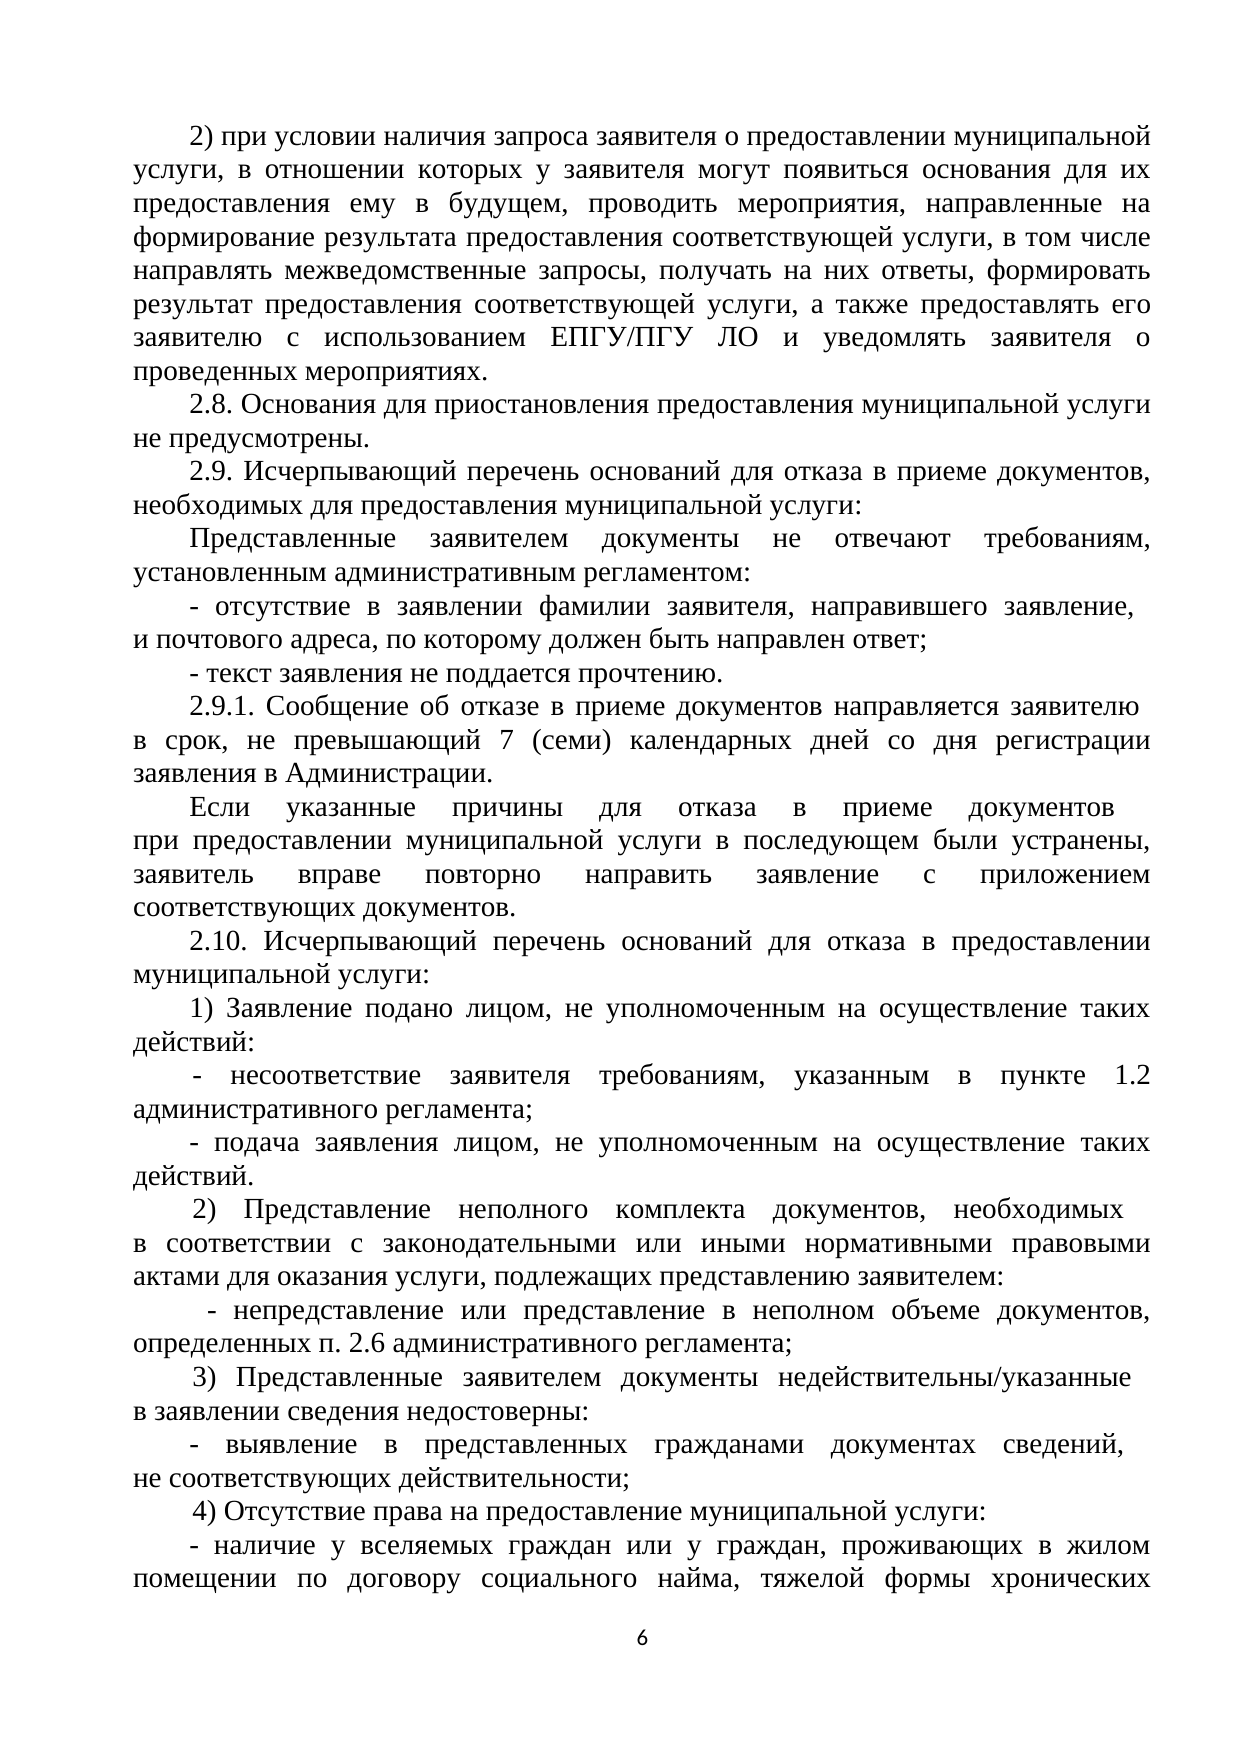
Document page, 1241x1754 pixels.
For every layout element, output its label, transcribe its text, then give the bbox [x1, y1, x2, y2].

text 2.10. Исчерпывающий перечень оснований для отказа в предоставлении муниципальной услуги: [133, 923, 1152, 990]
text - подача заявления лицом, не уполномоченным на осуществление таких действий. [133, 1124, 1152, 1191]
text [133, 1527, 1152, 1594]
text 2.9.1. Сообщение об отказе в приеме документов направляется заявителю в срок, не превышающий 7 (семи) календарных дней со дня регистрации заявления в Администрации. [133, 688, 1152, 789]
text 2) при условии наличия запроса заявителя о предоставлении муниципальной услуги, в отношении которых у заявителя могут появиться основания для их предоставления ему в будущем, проводить мероприятия, направленные на формирование результата предоставления соответствующей услуги, в том числе направлять межведомственные запросы, получать на них ответы, формировать результат предоставления соответствующей услуги, а также предоставлять его заявителю с использованием ЕПГУ/ПГУ ЛО и уведомлять заявителя о проведенных мероприятиях. [133, 118, 1152, 386]
text - непредставление или представление в неполном объеме документов, определенных п. 2.6 административного регламента; [133, 1292, 1152, 1359]
text Если указанные причины для отказа в приеме документов при предоставлении муниципальной услуги в последующем были устранены, заявитель вправе повторно направить заявление с приложением соответствующих документов. [133, 789, 1152, 923]
text 4) Отсутствие права на предоставление муниципальной услуги: [133, 1493, 1152, 1527]
text - несоответствие заявителя требованиям, указанным в пункте 1.2 административного регламента; [133, 1057, 1152, 1124]
text 2.9. Исчерпывающий перечень оснований для отказа в приеме документов, необходимых для предоставления муниципальной услуги: [133, 453, 1152, 521]
text 2.8. Основания для приостановления предоставления муниципальной услуги не предусмотрены. [133, 386, 1152, 453]
text Представленные заявителем документы не отвечают требованиям, установленным административным регламентом: [133, 521, 1152, 588]
text 1) Заявление подано лицом, не уполномоченным на осуществление таких действий: [133, 990, 1152, 1057]
text 3) Представленные заявителем документы недействительны/указанные в заявлении сведения недостоверны: [133, 1359, 1152, 1426]
text - выявление в представленных гражданами документах сведений, не соответствующих действительности; [133, 1426, 1152, 1493]
text - отсутствие в заявлении фамилии заявителя, направившего заявление, и почтового адреса, по которому должен быть направлен ответ; [133, 588, 1152, 655]
text - текст заявления не поддается прочтению. [133, 655, 1152, 688]
text 2) Представление неполного комплекта документов, необходимых в соответствии с законодательными или иными нормативными правовыми актами для оказания услуги, подлежащих представлению заявителем: [133, 1191, 1152, 1292]
